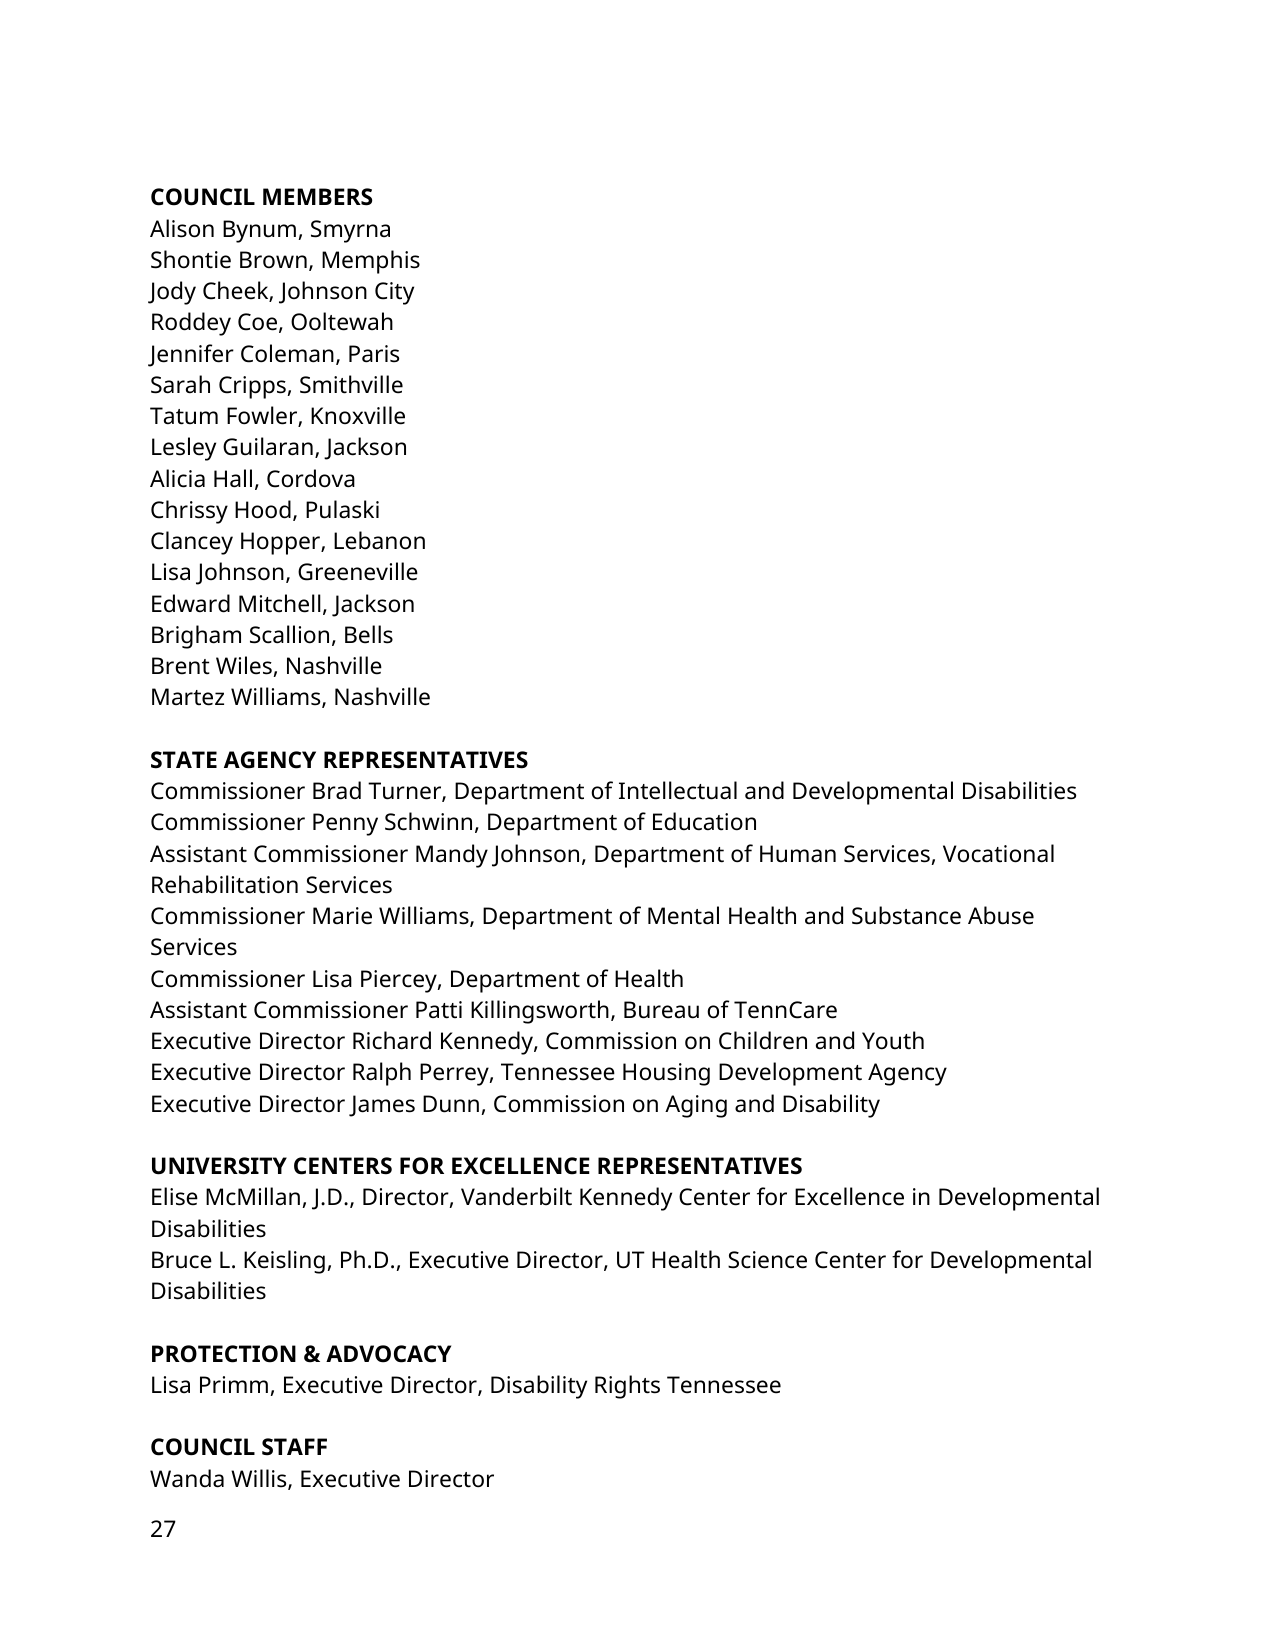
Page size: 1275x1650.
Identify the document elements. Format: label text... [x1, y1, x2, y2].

text Lisa Primm, Executive Director, Disability Rights Tennessee [150, 1369, 1125, 1400]
text Commissioner Marie Williams, Department of Mental Health and Substance Abuse Services [150, 900, 1125, 962]
text COUNCIL STAFF [150, 1431, 1125, 1462]
text Executive Director Richard Kennedy, Commission on Children and Youth [150, 1025, 1125, 1056]
text Executive Director James Dunn, Commission on Aging and Disability [150, 1087, 1125, 1119]
text Sarah Cripps, Smithville [150, 369, 1125, 400]
text Brigham Scallion, Bells [150, 619, 1125, 650]
text Roddey Coe, Ooltewah [150, 306, 1125, 337]
text Edward Mitchell, Jackson [150, 587, 1125, 619]
text Brent Wiles, Nashville [150, 650, 1125, 681]
text Lesley Guilaran, Jackson [150, 431, 1125, 462]
text Martez Williams, Nashville [150, 681, 1125, 712]
text COUNCIL MEMBERS [150, 181, 1125, 212]
text Bruce L. Keisling, Ph.D., Executive Director, UT Health Science Center for Developmental Disabilities [150, 1244, 1125, 1306]
text Jody Cheek, Johnson City [150, 275, 1125, 306]
text Commissioner Penny Schwinn, Department of Education [150, 806, 1125, 837]
text Wanda Willis, Executive Director [150, 1462, 1125, 1494]
text Tatum Fowler, Knoxville [150, 400, 1125, 431]
text Alison Bynum, Smyrna [150, 212, 1125, 244]
text UNIVERSITY CENTERS FOR EXCELLENCE REPRESENTATIVES [150, 1150, 1125, 1181]
text Lisa Johnson, Greeneville [150, 556, 1125, 587]
text Assistant Commissioner Mandy Johnson, Department of Human Services, Vocational Rehabilitation Services [150, 837, 1125, 900]
text Commissioner Lisa Piercey, Department of Health [150, 962, 1125, 994]
text Alicia Hall, Cordova [150, 462, 1125, 494]
text Clancey Hopper, Lebanon [150, 525, 1125, 556]
text Jennifer Coleman, Paris [150, 337, 1125, 369]
text Chrissy Hood, Pulaski [150, 494, 1125, 525]
text STATE AGENCY REPRESENTATIVES [150, 744, 1125, 775]
text Assistant Commissioner Patti Killingsworth, Bureau of TennCare [150, 994, 1125, 1025]
text Shontie Brown, Memphis [150, 244, 1125, 275]
text Executive Director Ralph Perrey, Tennessee Housing Development Agency [150, 1056, 1125, 1087]
text PROTECTION & ADVOCACY [150, 1337, 1125, 1369]
text Elise McMillan, J.D., Director, Vanderbilt Kennedy Center for Excellence in Developmental Disabilities [150, 1181, 1125, 1244]
text Commissioner Brad Turner, Department of Intellectual and Developmental Disabilities [150, 775, 1125, 806]
